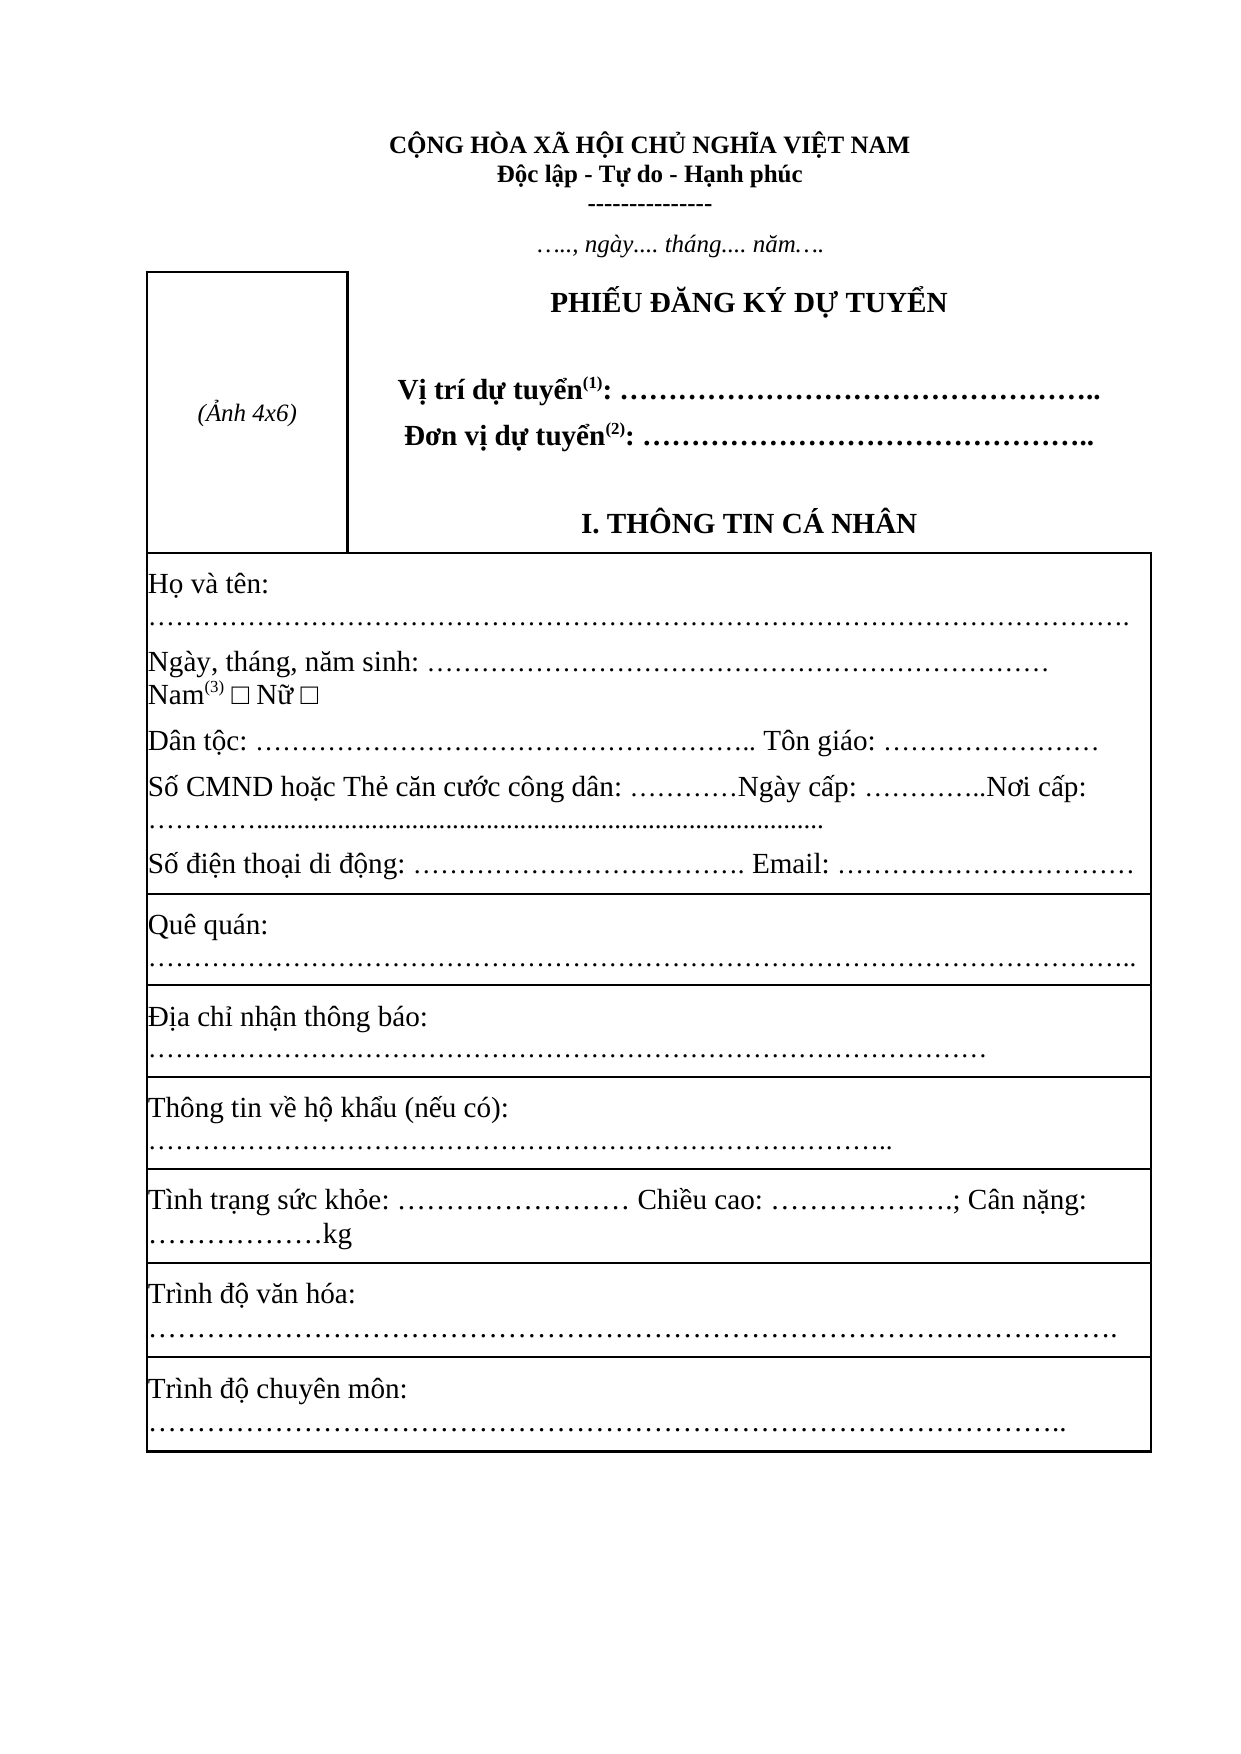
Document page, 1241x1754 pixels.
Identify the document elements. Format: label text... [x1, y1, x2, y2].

table_cell Trình độ chuyên môn: ………………………………………………………………………………….. [148, 1358, 1150, 1450]
text CỘNG HÒA XÃ HỘI CHỦ NGHĨA VIỆT NAM Độc lập - Tự do - Hạnh phúc --------------- [148, 131, 1152, 217]
table_cell Địa chỉ nhận thông báo: ………………………………………………………………………………… [148, 986, 1150, 1076]
table_cell Trình độ văn hóa: ………………………………………………………………………………………. [148, 1264, 1150, 1356]
table_cell Quê quán: ……………………………………………………………………………………………….. [148, 895, 1150, 984]
text ….., ngày.... tháng.... năm…. [148, 229, 1152, 258]
table_cell Tình trạng sức khỏe: …………………… Chiều cao: ……………….; Cân nặng: ………………kg [148, 1170, 1150, 1262]
table_header PHIẾU ĐĂNG KÝ DỰ TUYỂN Vị trí dự tuyển(1): ………………………………………….. Đơn vị dự tuyển(2): ……………………………………….. I. THÔNG TIN CÁ NHÂN [349, 271, 1151, 552]
table_cell Thông tin về hộ khẩu (nếu có): ……………………………………………………………………….. [148, 1078, 1150, 1168]
table_cell Họ và tên: ………………………………………………………………………………………………. Ngày, tháng, năm sinh: …………………………………………………………… Nam(3) □ Nữ □ Dân tộc: ……………………………………………….. Tôn giáo: …………………… Số CMND hoặc Thẻ căn cước công dân: …………Ngày cấp: …………..Nơi cấp: ………….................................................................................... Số điện thoại di động: ………………………………. Email: …………………………… [148, 554, 1150, 892]
table_header (Ảnh 4x6) [148, 273, 346, 552]
